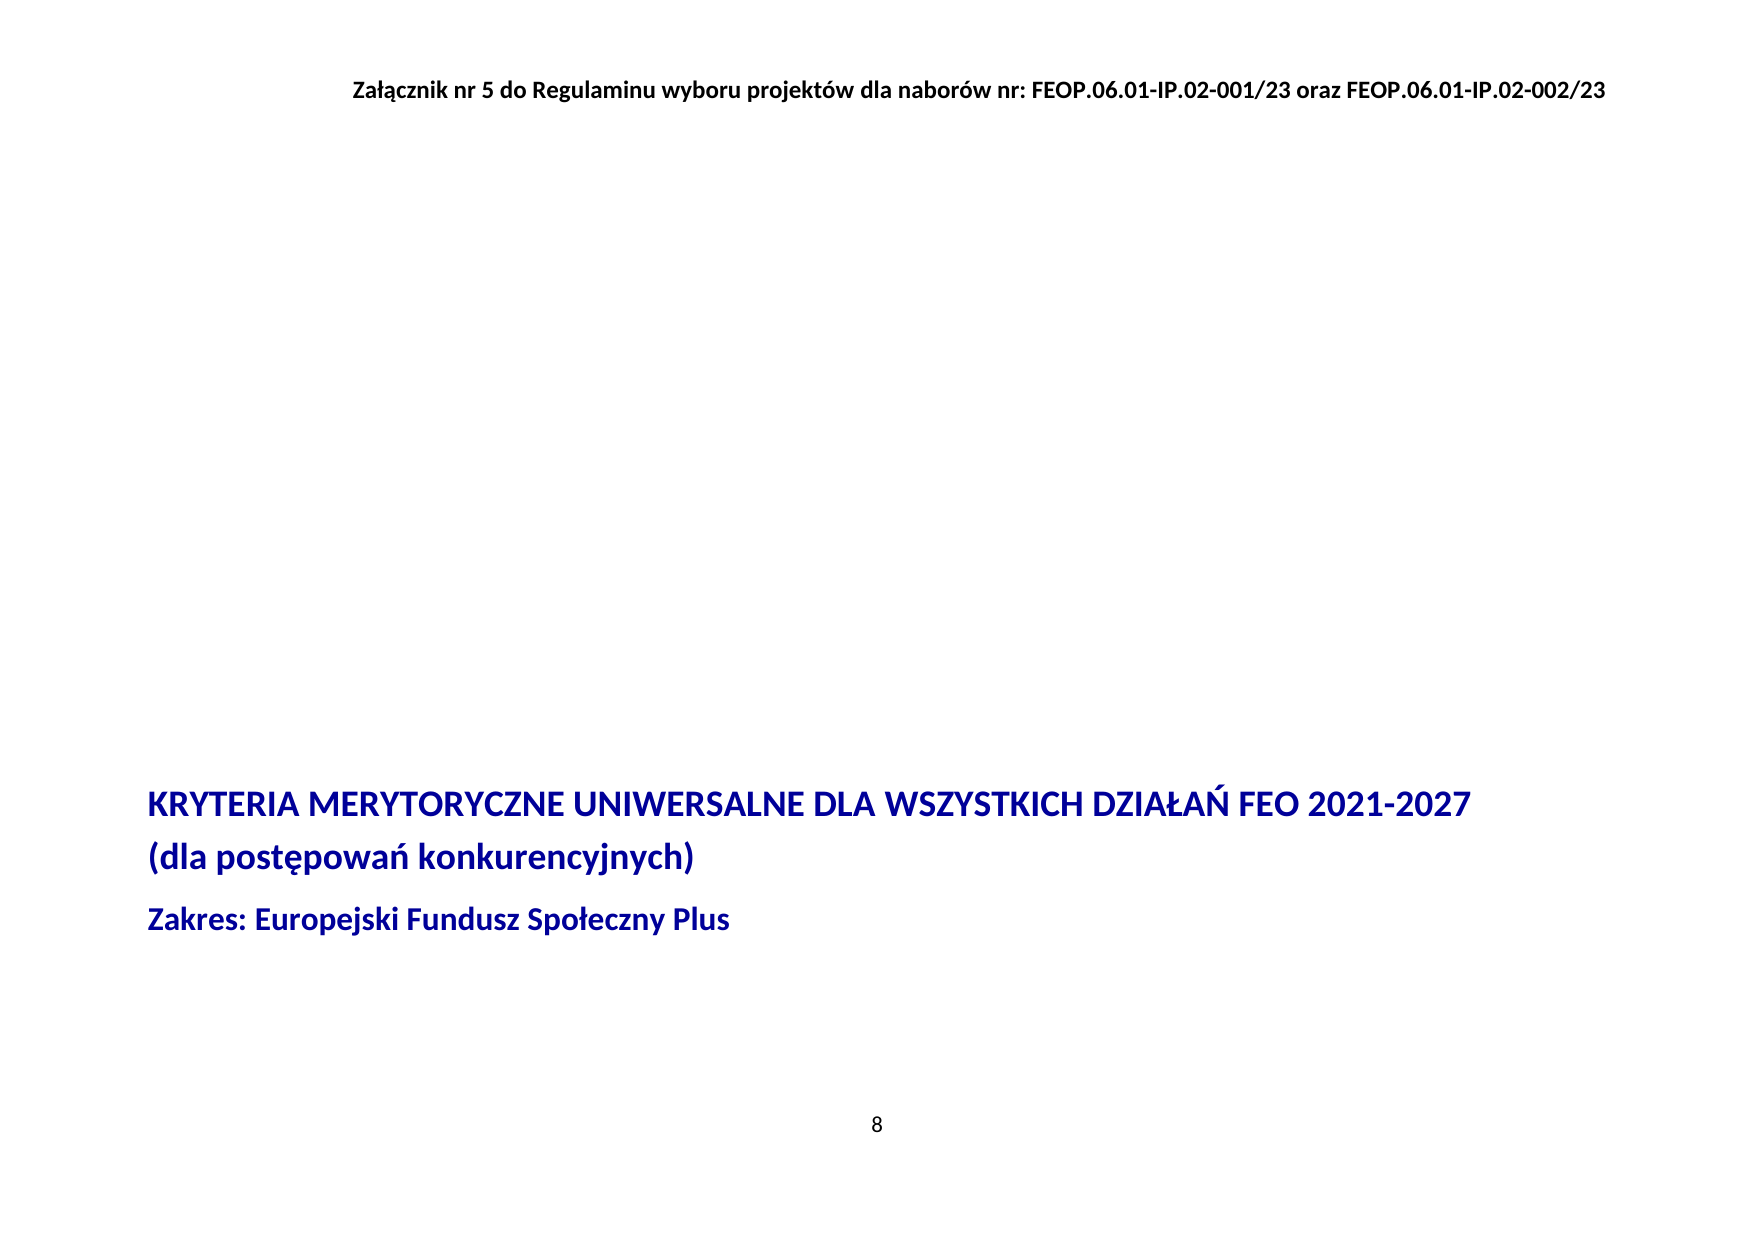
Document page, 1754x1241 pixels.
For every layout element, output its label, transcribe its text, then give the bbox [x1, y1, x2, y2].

text KRYTERIA MERYTORYCZNE UNIWERSALNE DLA WSZYSTKICH DZIAŁAŃ FEO 2021-2027 (dla postępowań konkurencyjnych) [148, 780, 1606, 879]
text Zakres: Europejski Fundusz Społeczny Plus [148, 898, 1606, 939]
